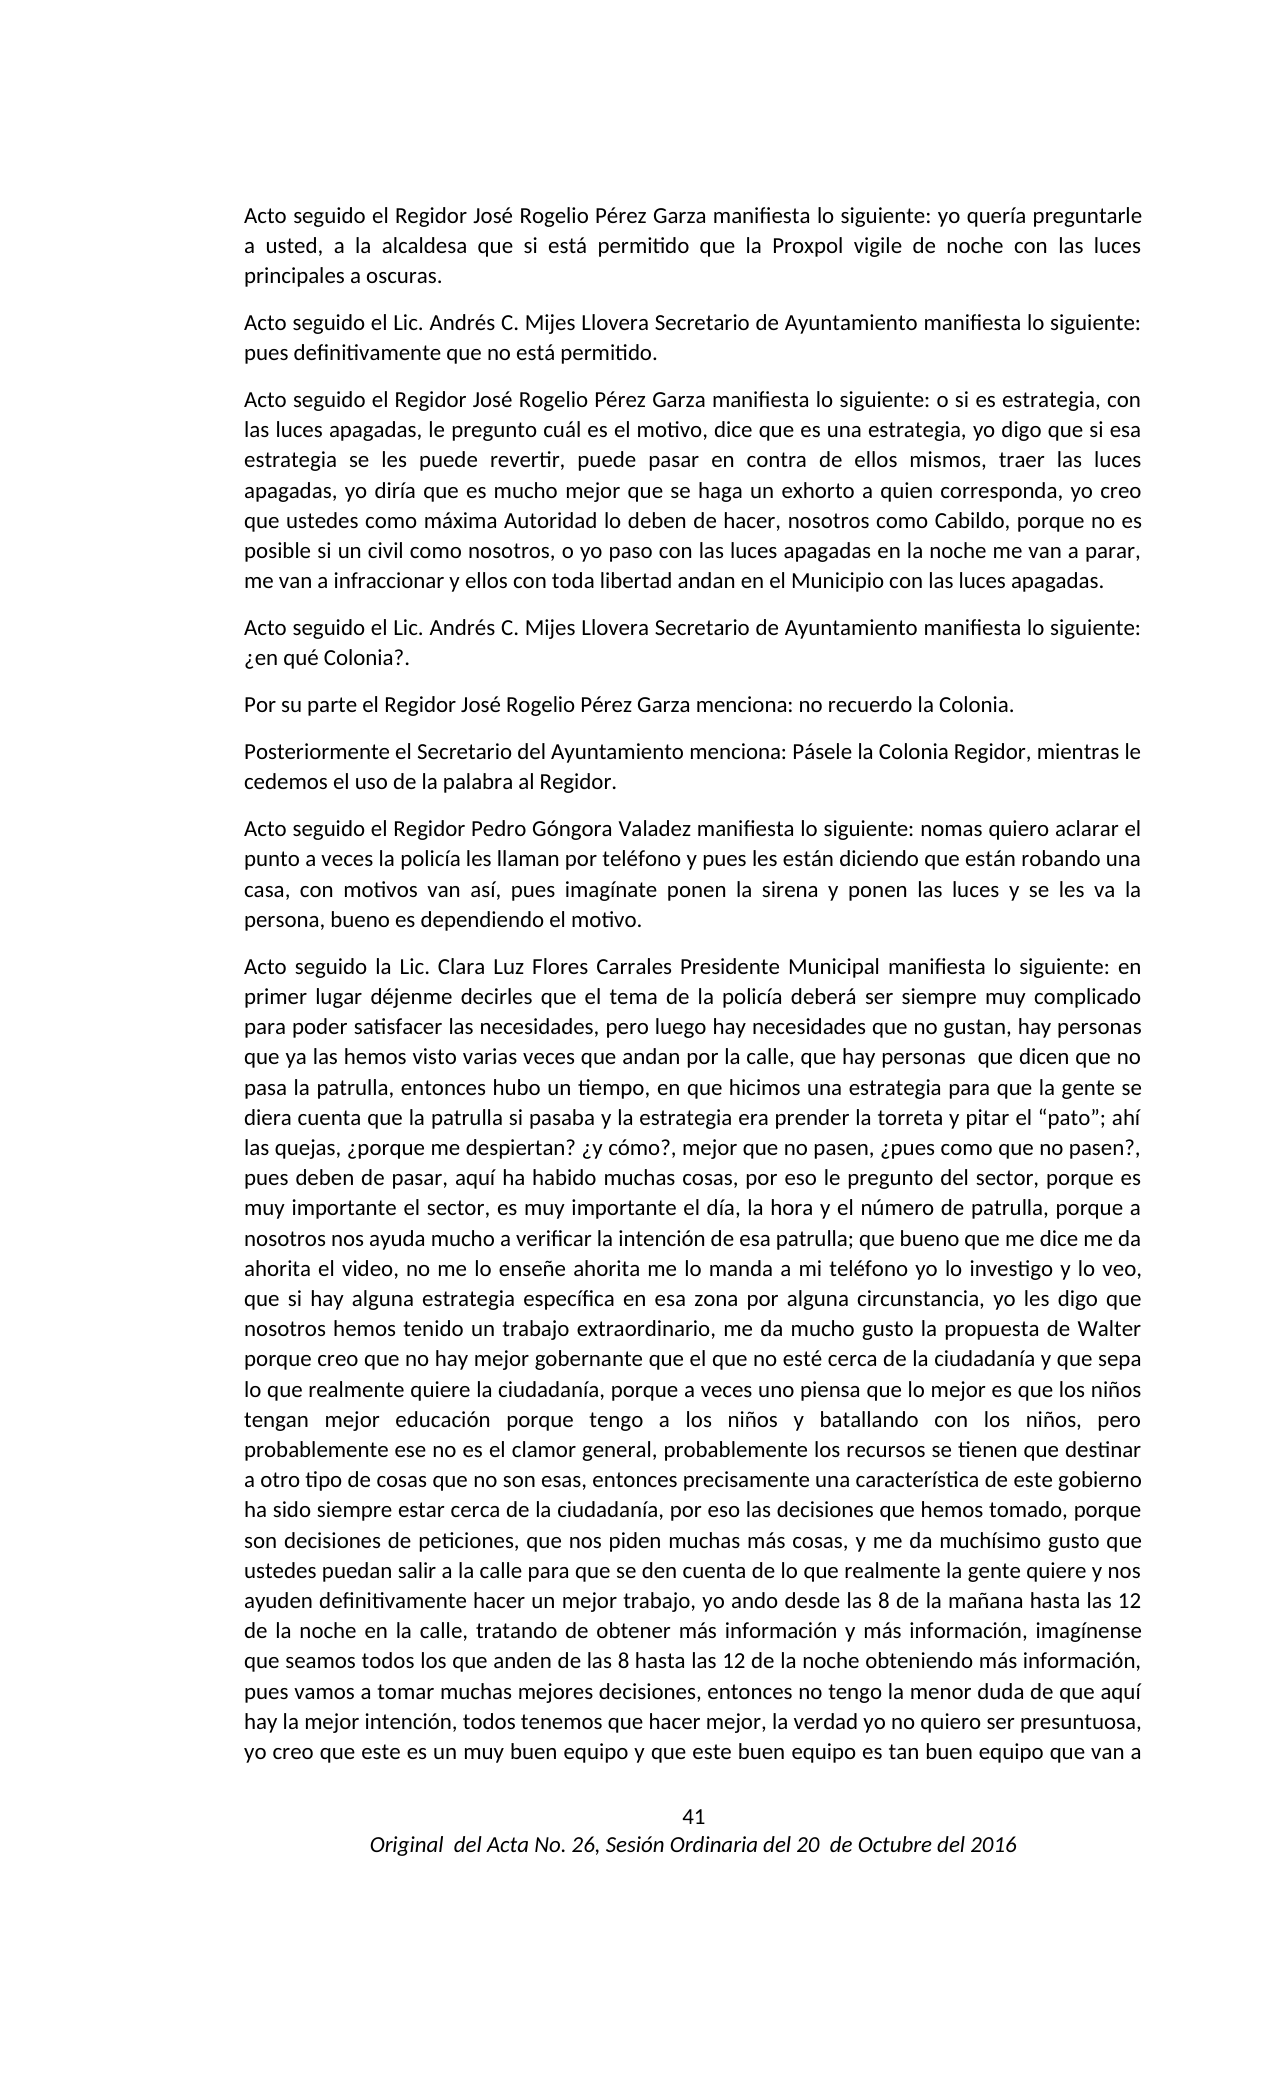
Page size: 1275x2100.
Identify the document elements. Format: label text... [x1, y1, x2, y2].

text Acto seguido el Regidor Pedro Góngora Valadez manifiesta lo siguiente: nomas quiero aclarar el punto a veces la policía les llaman por teléfono y pues les están diciendo que están robando una casa, con motivos van así, pues imagínate ponen la sirena y ponen las luces y se les va la persona, bueno es dependiendo el motivo. [244, 814, 1143, 933]
text Posteriormente el Secretario del Ayuntamiento menciona: Pásele la Colonia Regidor, mientras le cedemos el uso de la palabra al Regidor. [244, 737, 1143, 796]
text Por su parte el Regidor José Rogelio Pérez Garza menciona: no recuerdo la Colonia. [244, 690, 1143, 718]
text Acto seguido el Regidor José Rogelio Pérez Garza manifiesta lo siguiente: yo quería preguntarle a usted, a la alcaldesa que si está permitido que la Proxpol vigile de noche con las luces principales a oscuras. [244, 201, 1143, 289]
text Acto seguido el Regidor José Rogelio Pérez Garza manifiesta lo siguiente: o si es estrategia, con las luces apagadas, le pregunto cuál es el motivo, dice que es una estrategia, yo digo que si esa estrategia se les puede revertir, puede pasar en contra de ellos mismos, traer las luces apagadas, yo diría que es mucho mejor que se haga un exhorto a quien corresponda, yo creo que ustedes como máxima Autoridad lo deben de hacer, nosotros como Cabildo, porque no es posible si un civil como nosotros, o yo paso con las luces apagadas en la noche me van a parar, me van a infraccionar y ellos con toda libertad andan en el Municipio con las luces apagadas. [244, 385, 1143, 594]
text Acto seguido el Lic. Andrés C. Mijes Llovera Secretario de Ayuntamiento manifiesta lo siguiente: pues definitivamente que no está permitido. [244, 308, 1143, 366]
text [244, 952, 1143, 1765]
text Acto seguido el Lic. Andrés C. Mijes Llovera Secretario de Ayuntamiento manifiesta lo siguiente: ¿en qué Colonia?. [244, 613, 1143, 672]
